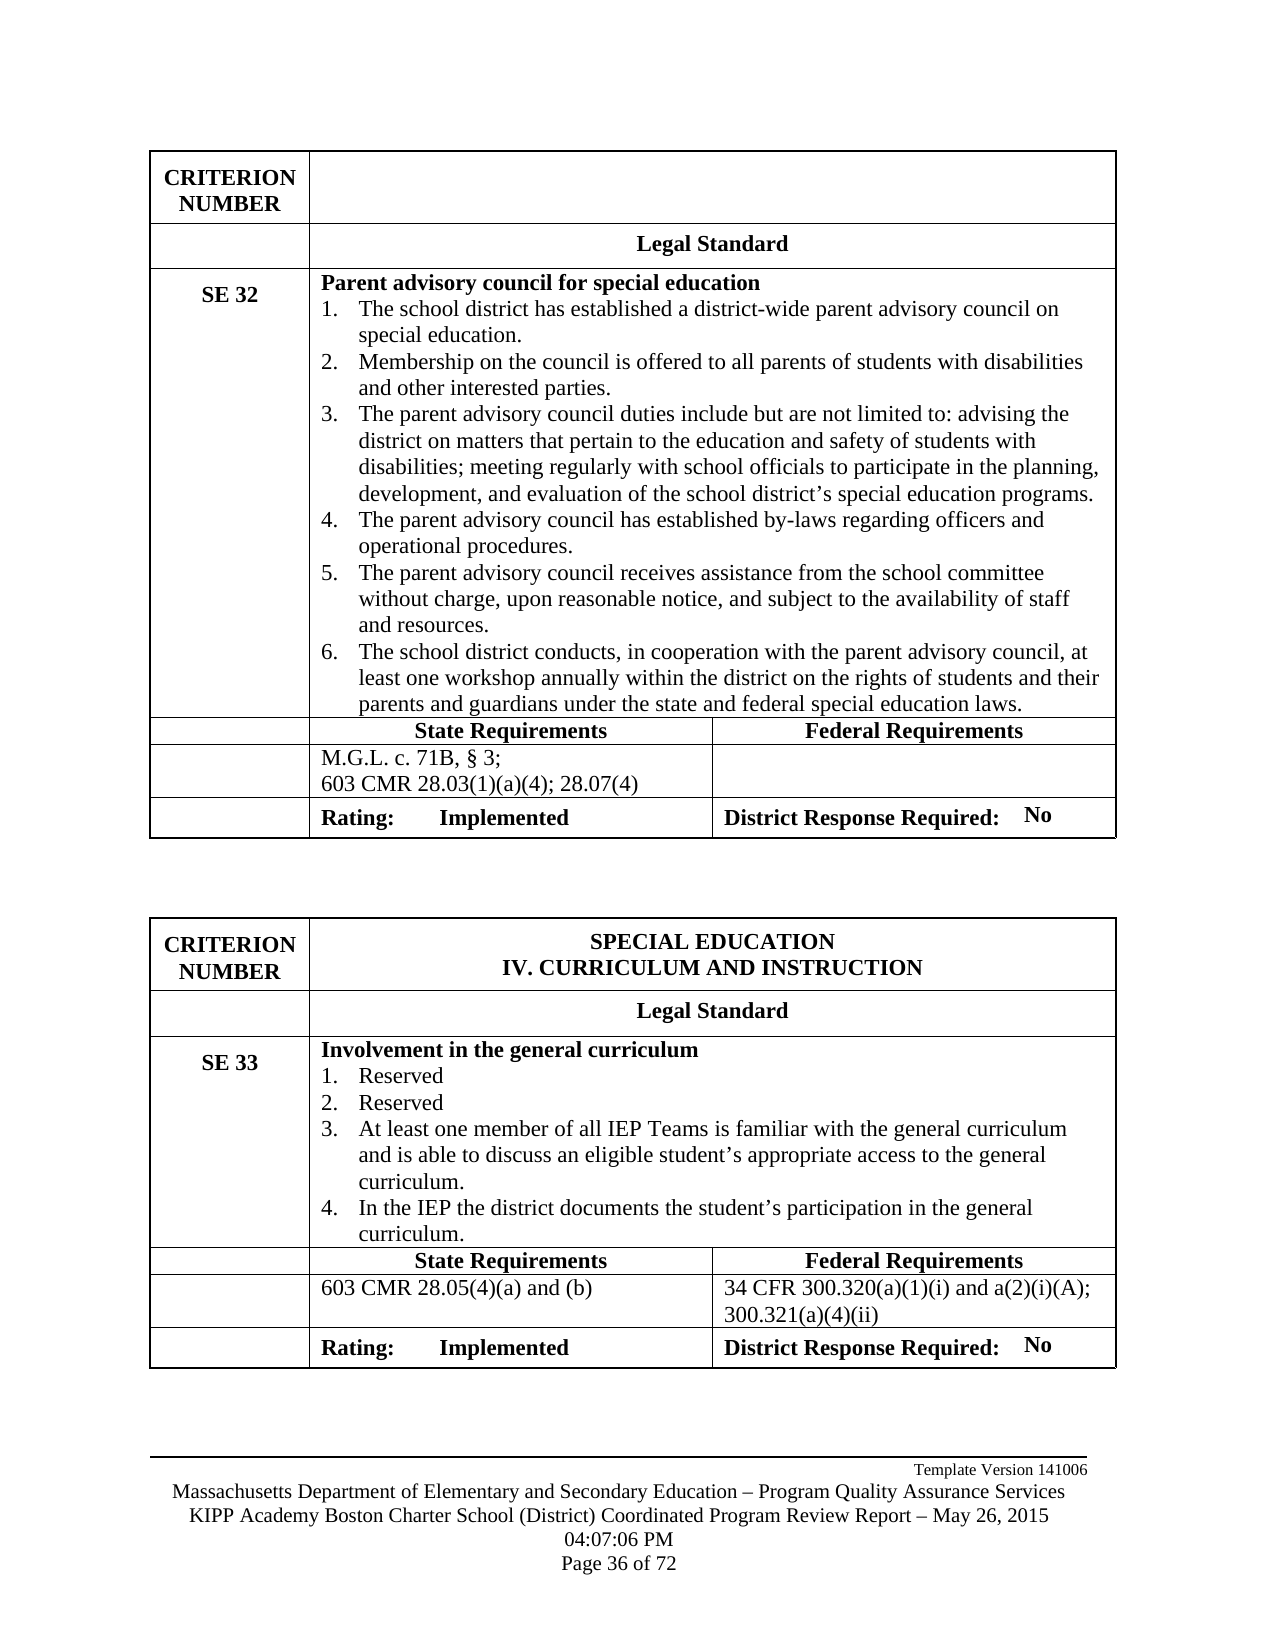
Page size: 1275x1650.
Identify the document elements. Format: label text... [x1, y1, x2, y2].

table_cell Legal Standard [310, 991, 1115, 1036]
table_cell Involvement in the general curriculum Reserved Reserved At least one member of all IEP Teams is familiar with the general curriculum and is able to discuss an eligible student’s appropriate access to the general curriculum. In the IEP the district documents the student’s participation in the general curriculum. [310, 1037, 1115, 1247]
table_cell Rating: [310, 1328, 422, 1367]
table_cell SE 33 [151, 1037, 309, 1247]
table_cell M.G.L. c. 71B, § 3; 603 CMR 28.03(1)(a)(4); 28.07(4) [310, 745, 712, 797]
table_cell [151, 1248, 309, 1274]
table_cell State Requirements [310, 1248, 712, 1274]
table_cell District Response Required: [713, 1328, 1012, 1367]
table_cell SE 32 [151, 269, 309, 717]
table_header CRITERION NUMBER [151, 919, 309, 990]
table_cell [151, 224, 309, 268]
table_cell [713, 745, 1115, 797]
table_cell Federal Requirements [713, 718, 1115, 744]
table_cell 603 CMR 28.05(4)(a) and (b) [310, 1275, 712, 1327]
table_cell District Response Required: [713, 798, 1012, 837]
table_cell [151, 745, 309, 797]
table_cell Rating: [310, 798, 422, 837]
table_cell Implemented [422, 798, 712, 837]
table_cell [151, 798, 309, 837]
table_cell No [1013, 798, 1115, 837]
table_cell No [1013, 1328, 1115, 1367]
table_cell [151, 718, 309, 744]
table_cell [151, 1275, 309, 1327]
table_header CRITERION NUMBER [151, 152, 309, 223]
table_header [310, 152, 1115, 223]
table_cell [151, 1328, 309, 1367]
table_cell 34 CFR 300.320(a)(1)(i) and a(2)(i)(A); 300.321(a)(4)(ii) [713, 1275, 1115, 1327]
table_cell [151, 991, 309, 1036]
table_cell State Requirements [310, 718, 712, 744]
table_header SPECIAL EDUCATION IV. CURRICULUM AND INSTRUCTION [310, 919, 1115, 990]
table_cell Legal Standard [310, 224, 1115, 268]
table_cell Parent advisory council for special education The school district has established a district-wide parent advisory council on special education. Membership on the council is offered to all parents of students with disabilities and other interested parties. The parent advisory council duties include but are not limited to: advising the district on matters that pertain to the education and safety of students with disabilities; meeting regularly with school officials to participate in the planning, development, and evaluation of the school district’s special education programs. The parent advisory council has established by-laws regarding officers and operational procedures. The parent advisory council receives assistance from the school committee without charge, upon reasonable notice, and subject to the availability of staff and resources. The school district conducts, in cooperation with the parent advisory council, at least one workshop annually within the district on the rights of students and their parents and guardians under the state and federal special education laws. [310, 269, 1115, 717]
table_cell Implemented [422, 1328, 712, 1367]
table_cell Federal Requirements [713, 1248, 1115, 1274]
